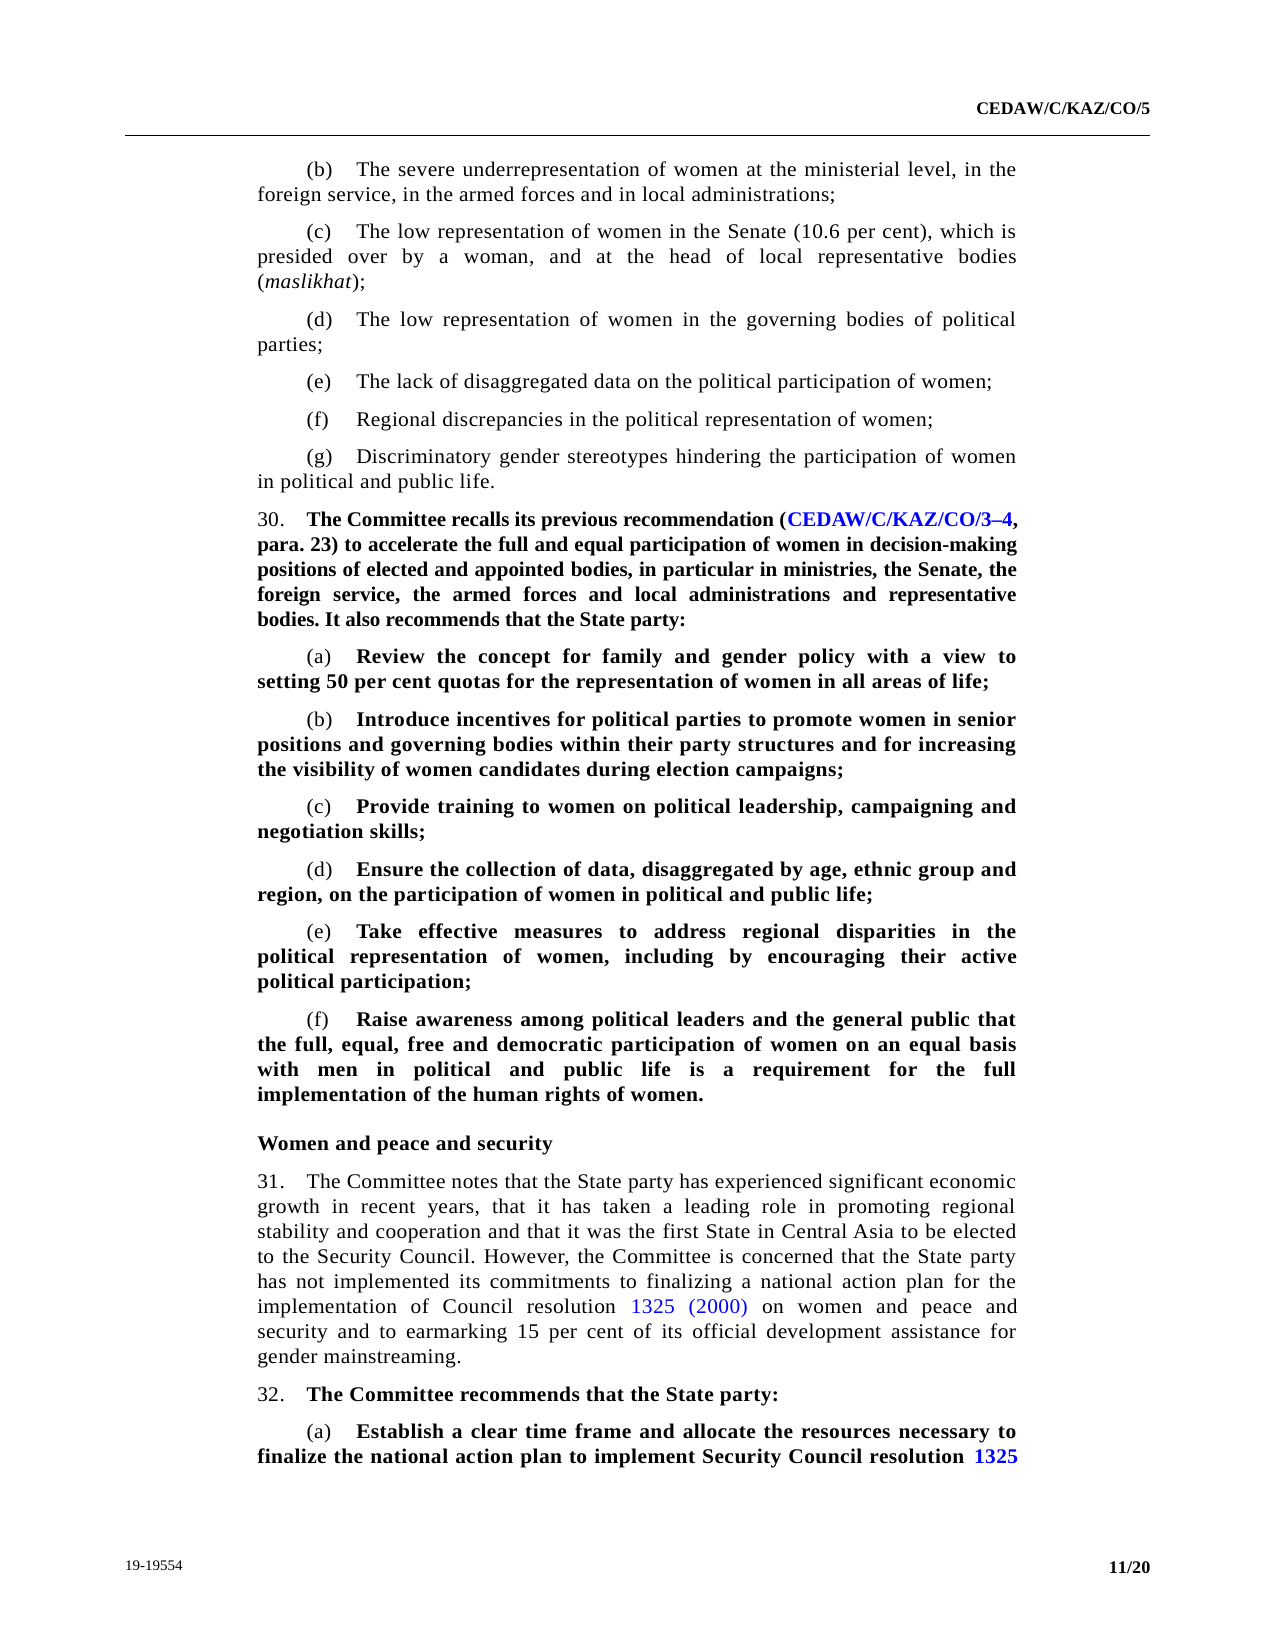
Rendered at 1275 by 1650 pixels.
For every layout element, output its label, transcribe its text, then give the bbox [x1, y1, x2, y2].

text 31. The Committee notes that the State party has experienced significant economic growth in recent years, that it has taken a leading role in promoting regional stability and cooperation and that it was the first State in Central Asia to be elected to the Security Council. However, the Committee is concerned that the State party has not implemented its commitments to finalizing a national action plan for the implementation of Council resolution 1325 (2000) on women and peace and security and to earmarking 15 per cent of its official development assistance for gender mainstreaming. [257, 1168, 1018, 1368]
text (e) Take effective measures to address regional disparities in the political representation of women, including by encouraging their active political participation; [257, 918, 1018, 993]
text Women and peace and security [125, 1131, 1019, 1156]
text (d) The low representation of women in the governing bodies of political parties; [257, 306, 1018, 356]
text (d) Ensure the collection of data, disaggregated by age, ethnic group and region, on the participation of women in political and public life; [257, 856, 1018, 906]
text (f) Raise awareness among political leaders and the general public that the full, equal, free and democratic participation of women on an equal basis with men in political and public life is a requirement for the full implementation of the human rights of women. [257, 1006, 1018, 1106]
text 30. The Committee recalls its previous recommendation (CEDAW/C/KAZ/CO/3–4, para. 23) to accelerate the full and equal participation of women in decision-making positions of elected and appointed bodies, in particular in ministries, the Senate, the foreign service, the armed forces and local administrations and representative bodies. It also recommends that the State party: [257, 506, 1018, 631]
text (c) Provide training to women on political leadership, campaigning and negotiation skills; [257, 793, 1018, 843]
text (b) Introduce incentives for political parties to promote women in senior positions and governing bodies within their party structures and for increasing the visibility of women candidates during election campaigns; [257, 706, 1018, 781]
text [257, 1418, 1018, 1468]
text (a) Review the concept for family and gender policy with a view to setting 50 per cent quotas for the representation of women in all areas of life; [257, 643, 1018, 693]
text (b) The severe underrepresentation of women at the ministerial level, in the foreign service, in the armed forces and in local administrations; [257, 156, 1018, 206]
text (c) The low representation of women in the Senate (10.6 per cent), which is presided over by a woman, and at the head of local representative bodies (maslikhat); [257, 218, 1018, 293]
text (g) Discriminatory gender stereotypes hindering the participation of women in political and public life. [257, 443, 1018, 493]
text (f) Regional discrepancies in the political representation of women; [257, 406, 1018, 431]
text 32. The Committee recommends that the State party: [257, 1381, 1018, 1406]
text (e) The lack of disaggregated data on the political participation of women; [257, 368, 1018, 393]
